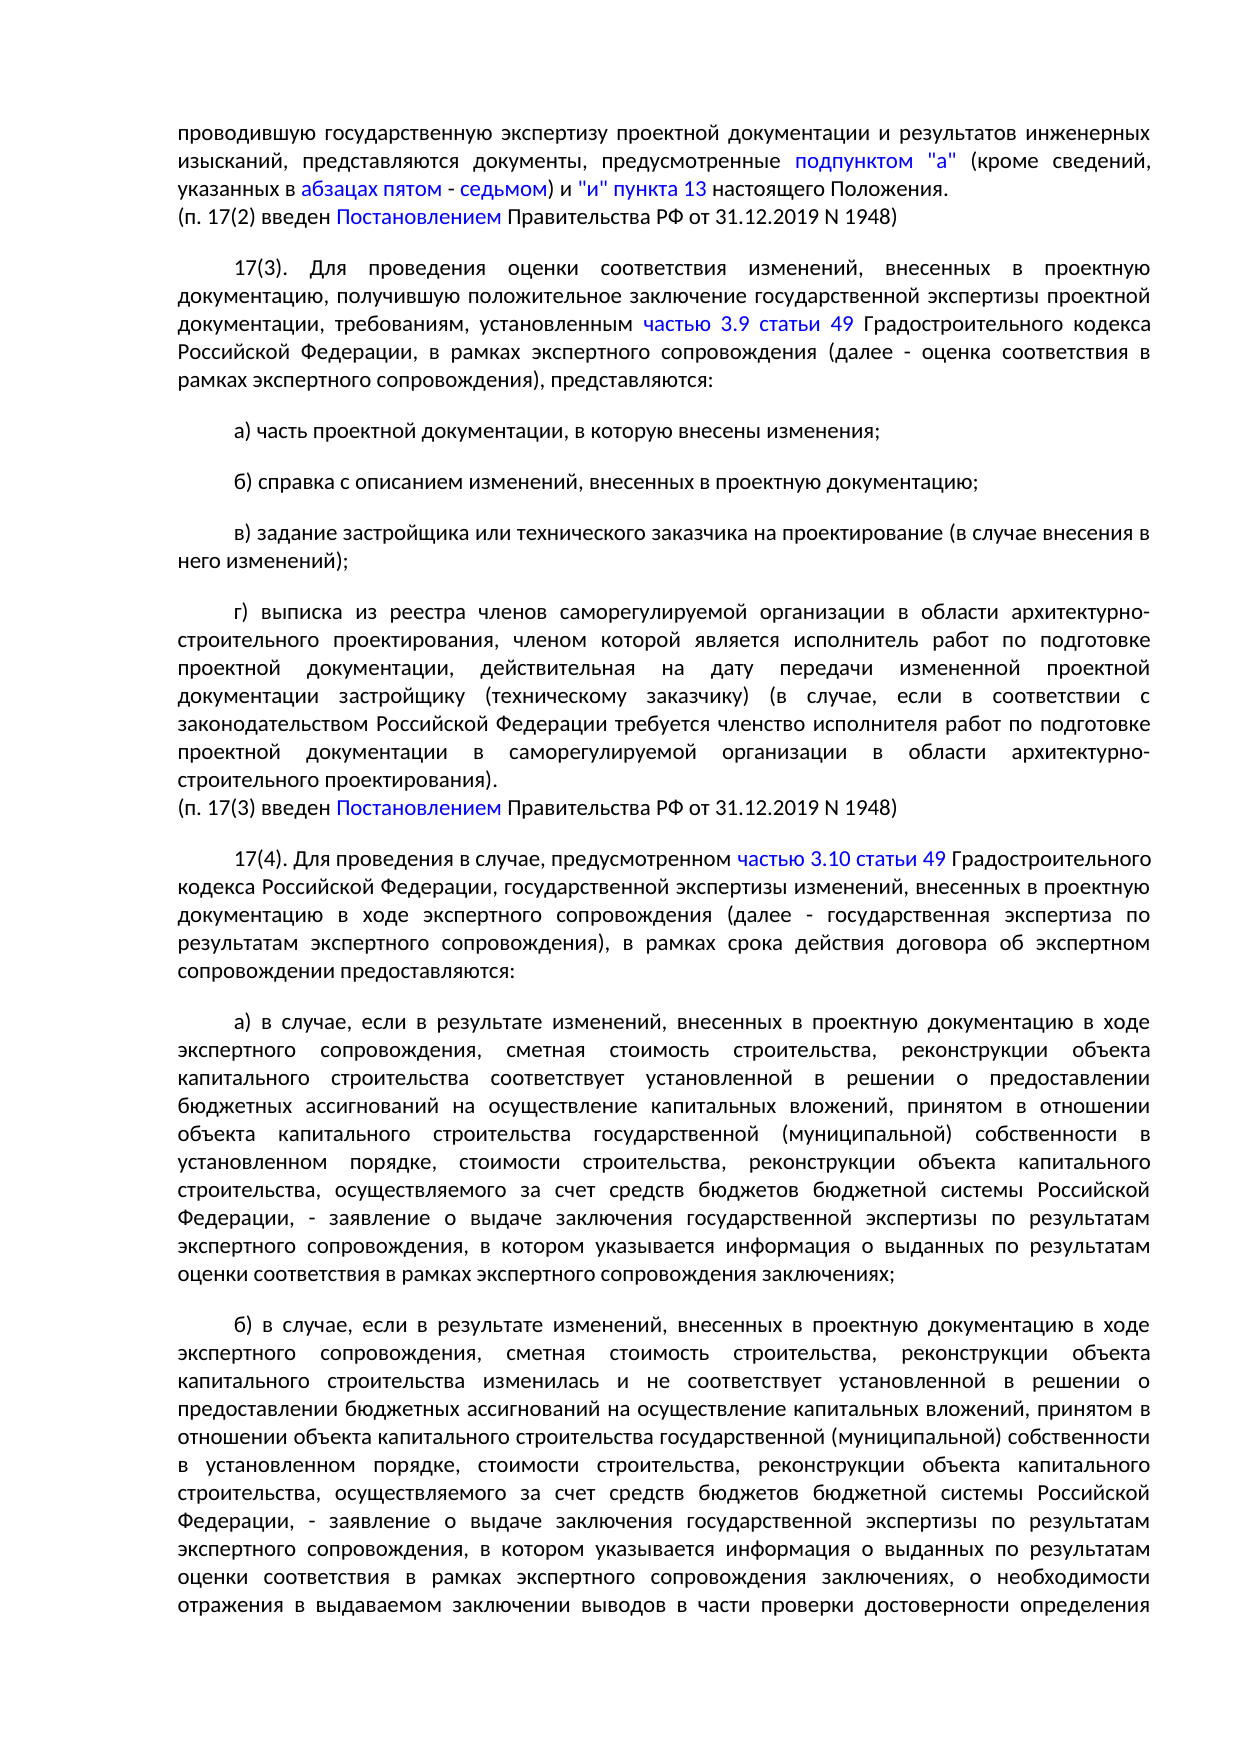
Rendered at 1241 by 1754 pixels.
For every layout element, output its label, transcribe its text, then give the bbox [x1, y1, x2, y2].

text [177, 118, 1152, 202]
text а) в случае, если в результате изменений, внесенных в проектную документацию в ходе экспертного сопровождения, сметная стоимость строительства, реконструкции объекта капитального строительства соответствует установленной в решении о предоставлении бюджетных ассигнований на осуществление капитальных вложений, принятом в отношении объекта капитального строительства государственной (муниципальной) собственности в установленном порядке, стоимости строительства, реконструкции объекта капитального строительства, осуществляемого за счет средств бюджетов бюджетной системы Российской Федерации, - заявление о выдаче заключения государственной экспертизы по результатам экспертного сопровождения, в котором указывается информация о выданных по результатам оценки соответствия в рамках экспертного сопровождения заключениях; [177, 1007, 1152, 1287]
text 17(3). Для проведения оценки соответствия изменений, внесенных в проектную документацию, получившую положительное заключение государственной экспертизы проектной документации, требованиям, установленным частью 3.9 статьи 49 Градостроительного кодекса Российской Федерации, в рамках экспертного сопровождения (далее - оценка соответствия в рамках экспертного сопровождения), представляются: [177, 253, 1152, 393]
text (п. 17(2) введен Постановлением Правительства РФ от 31.12.2019 N 1948) [177, 202, 1152, 230]
text а) часть проектной документации, в которую внесены изменения; [177, 416, 1152, 444]
text в) задание застройщика или технического заказчика на проектирование (в случае внесения в него изменений); [177, 518, 1152, 574]
text (п. 17(3) введен Постановлением Правительства РФ от 31.12.2019 N 1948) [177, 793, 1152, 821]
text 17(4). Для проведения в случае, предусмотренном частью 3.10 статьи 49 Градостроительного кодекса Российской Федерации, государственной экспертизы изменений, внесенных в проектную документацию в ходе экспертного сопровождения (далее - государственная экспертиза по результатам экспертного сопровождения), в рамках срока действия договора об экспертном сопровождении предоставляются: [177, 844, 1152, 984]
text б) справка с описанием изменений, внесенных в проектную документацию; [177, 467, 1152, 495]
text г) выписка из реестра членов саморегулируемой организации в области архитектурно-строительного проектирования, членом которой является исполнитель работ по подготовке проектной документации, действительная на дату передачи измененной проектной документации застройщику (техническому заказчику) (в случае, если в соответствии с законодательством Российской Федерации требуется членство исполнителя работ по подготовке проектной документации в саморегулируемой организации в области архитектурно-строительного проектирования). [177, 597, 1152, 793]
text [177, 1310, 1152, 1618]
